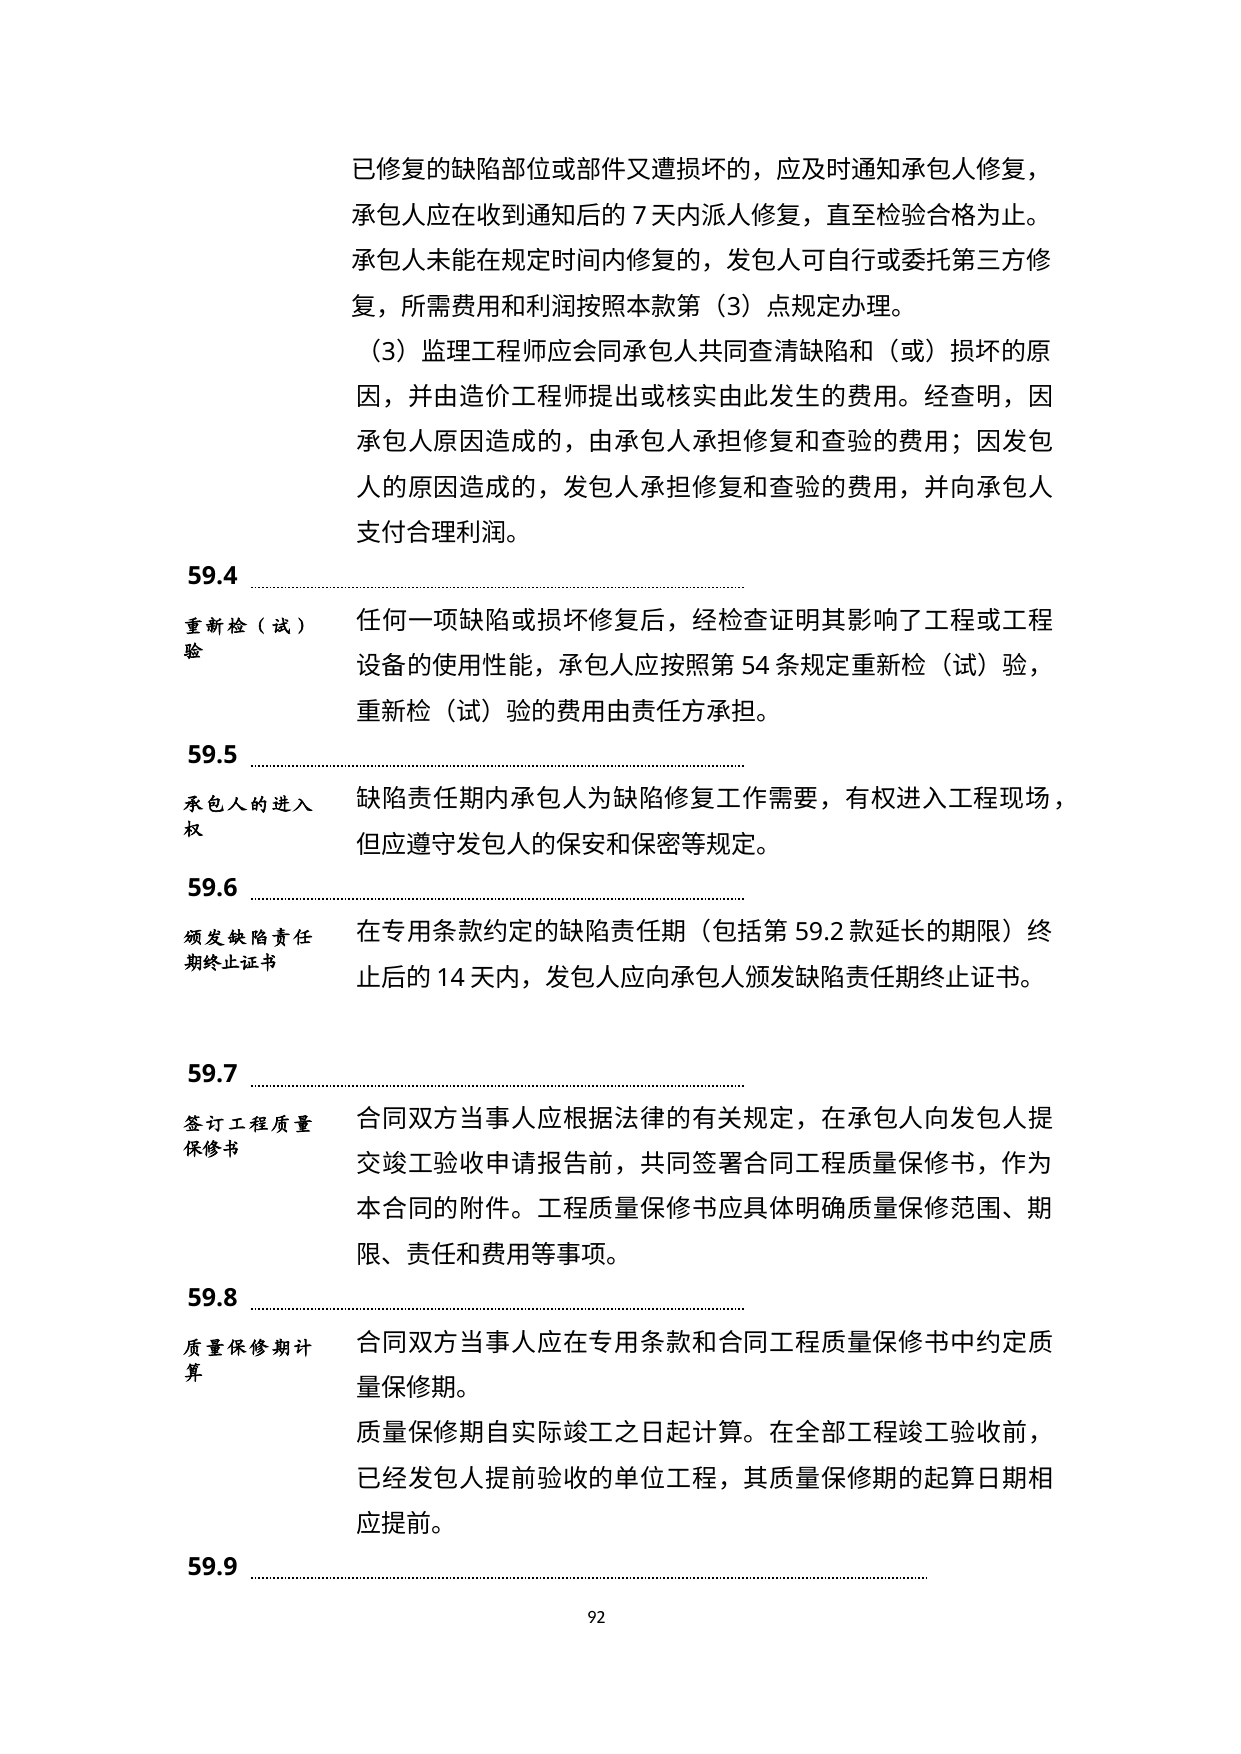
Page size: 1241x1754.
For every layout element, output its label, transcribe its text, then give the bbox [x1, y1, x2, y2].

text 59.5 [187, 736, 1053, 770]
text 任何一项缺陷或损坏修复后，经检查证明其影响了工程或工程设备的使用性能，承包人应按照第54条规定重新检（试）验，重新检（试）验的费用由责任方承担。 [356, 600, 1053, 727]
text 59.4 [187, 558, 1053, 592]
text 59.7 [187, 1056, 1053, 1090]
text 59.8 [187, 1279, 1053, 1314]
text 合同双方当事人应根据法律的有关规定，在承包人向发包人提交竣工验收申请报告前，共同签署合同工程质量保修书，作为本合同的附件。工程质量保修书应具体明确质量保修范围、期限、责任和费用等事项。 [356, 1098, 1053, 1271]
text 59.9 [187, 1549, 1053, 1583]
text 合同双方当事人应在专用条款和合同工程质量保修书中约定质量保修期。 [356, 1322, 1053, 1404]
text 缺陷责任期内承包人为缺陷修复工作需要，有权进入工程现场，但应遵守发包人的保安和保密等规定。 [356, 779, 1053, 860]
text 59.6 [187, 869, 1053, 903]
text （3）监理工程师应会同承包人共同查清缺陷和（或）损坏的原因，并由造价工程师提出或核实由此发生的费用。经查明，因承包人原因造成的，由承包人承担修复和查验的费用；因发包人的原因造成的，发包人承担修复和查验的费用，并向承包人支付合理利润。 [356, 331, 1053, 549]
text 质量保修期自实际竣工之日起计算。在全部工程竣工验收前，已经发包人提前验收的单位工程，其质量保修期的起算日期相应提前。 [356, 1413, 1053, 1539]
text 在专用条款约定的缺陷责任期（包括第59.2款延长的期限）终止后的14天内，发包人应向承包人颁发缺陷责任期终止证书。 [356, 912, 1053, 993]
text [352, 150, 1053, 322]
